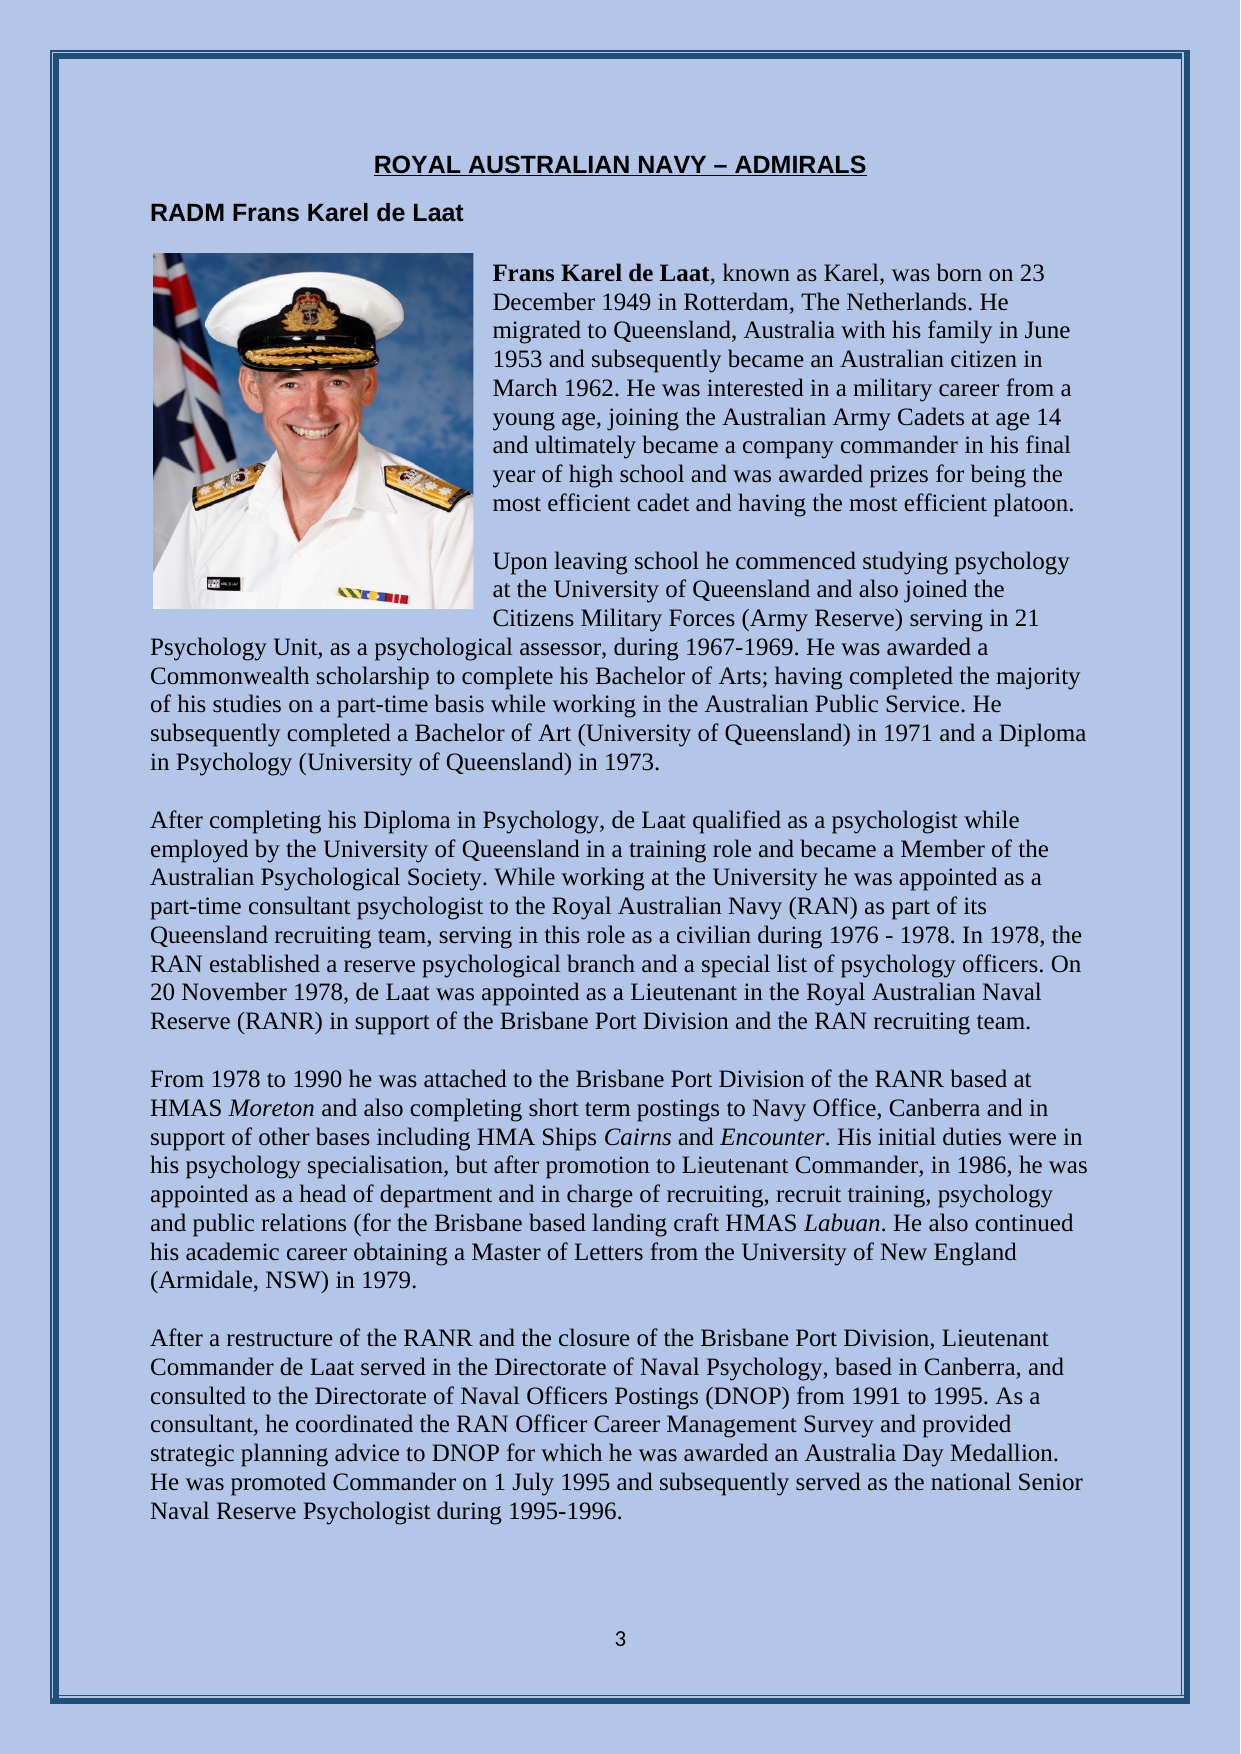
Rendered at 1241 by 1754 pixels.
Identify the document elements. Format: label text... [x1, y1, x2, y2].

picture [151, 253, 474, 607]
text ROYAL AUSTRALIAN NAVY – ADMIRALS [150, 150, 1090, 179]
text Upon leaving school he commenced studying psychology at the University of Queensland and also joined the Citizens Military Forces (Army Reserve) serving in 21 Psychology Unit, as a psychological assessor, during 1967-1969. He was awarded a Commonwealth scholarship to complete his Bachelor of Arts; having completed the majority of his studies on a part-time basis while working in the Australian Public Service. He subsequently completed a Bachelor of Art (University of Queensland) in 1971 and a Diploma in Psychology (University of Queensland) in 1973. [150, 546, 1090, 776]
text Frans Karel de Laat, known as Karel, was born on 23 December 1949 in Rotterdam, The Netherlands. He migrated to Queensland, Australia with his family in June 1953 and subsequently became an Australian citizen in March 1962. He was interested in a military career from a young age, joining the Australian Army Cadets at age 14 and ultimately became a company commander in his final year of high school and was awarded prizes for being the most efficient cadet and having the most efficient platoon. [474, 258, 1090, 517]
text After a restructure of the RANR and the closure of the Brisbane Port Division, Lieutenant Commander de Laat served in the Directorate of Naval Psychology, based in Canberra, and consulted to the Directorate of Naval Officers Postings (DNOP) from 1991 to 1995. As a consultant, he coordinated the RAN Officer Career Management Survey and provided strategic planning advice to DNOP for which he was awarded an Australia Day Medallion. He was promoted Commander on 1 July 1995 and subsequently served as the national Senior Naval Reserve Psychologist during 1995-1996. [150, 1323, 1090, 1524]
text RADM Frans Karel de Laat [150, 198, 1090, 226]
text After completing his Diploma in Psychology, de Laat qualified as a psychologist while employed by the University of Queensland in a training role and became a Member of the Australian Psychological Society. While working at the University he was appointed as a part-time consultant psychologist to the Royal Australian Navy (RAN) as part of its Queensland recruiting team, serving in this role as a civilian during 1976 - 1978. In 1978, the RAN established a reserve psychological branch and a special list of psychology officers. On 20 November 1978, de Laat was appointed as a Lieutenant in the Royal Australian Naval Reserve (RANR) in support of the Brisbane Port Division and the RAN recruiting team. [150, 805, 1090, 1035]
text From 1978 to 1990 he was attached to the Brisbane Port Division of the RANR based at HMAS Moreton and also completing short term postings to Navy Office, Canberra and in support of other bases including HMA Ships Cairns and Encounter. His initial duties were in his psychology specialisation, but after promotion to Lieutenant Commander, in 1986, he was appointed as a head of department and in charge of recruiting, recruit training, psychology and public relations (for the Brisbane based landing craft HMAS Labuan. He also continued his academic career obtaining a Master of Letters from the University of New England (Armidale, NSW) in 1979. [150, 1064, 1090, 1294]
